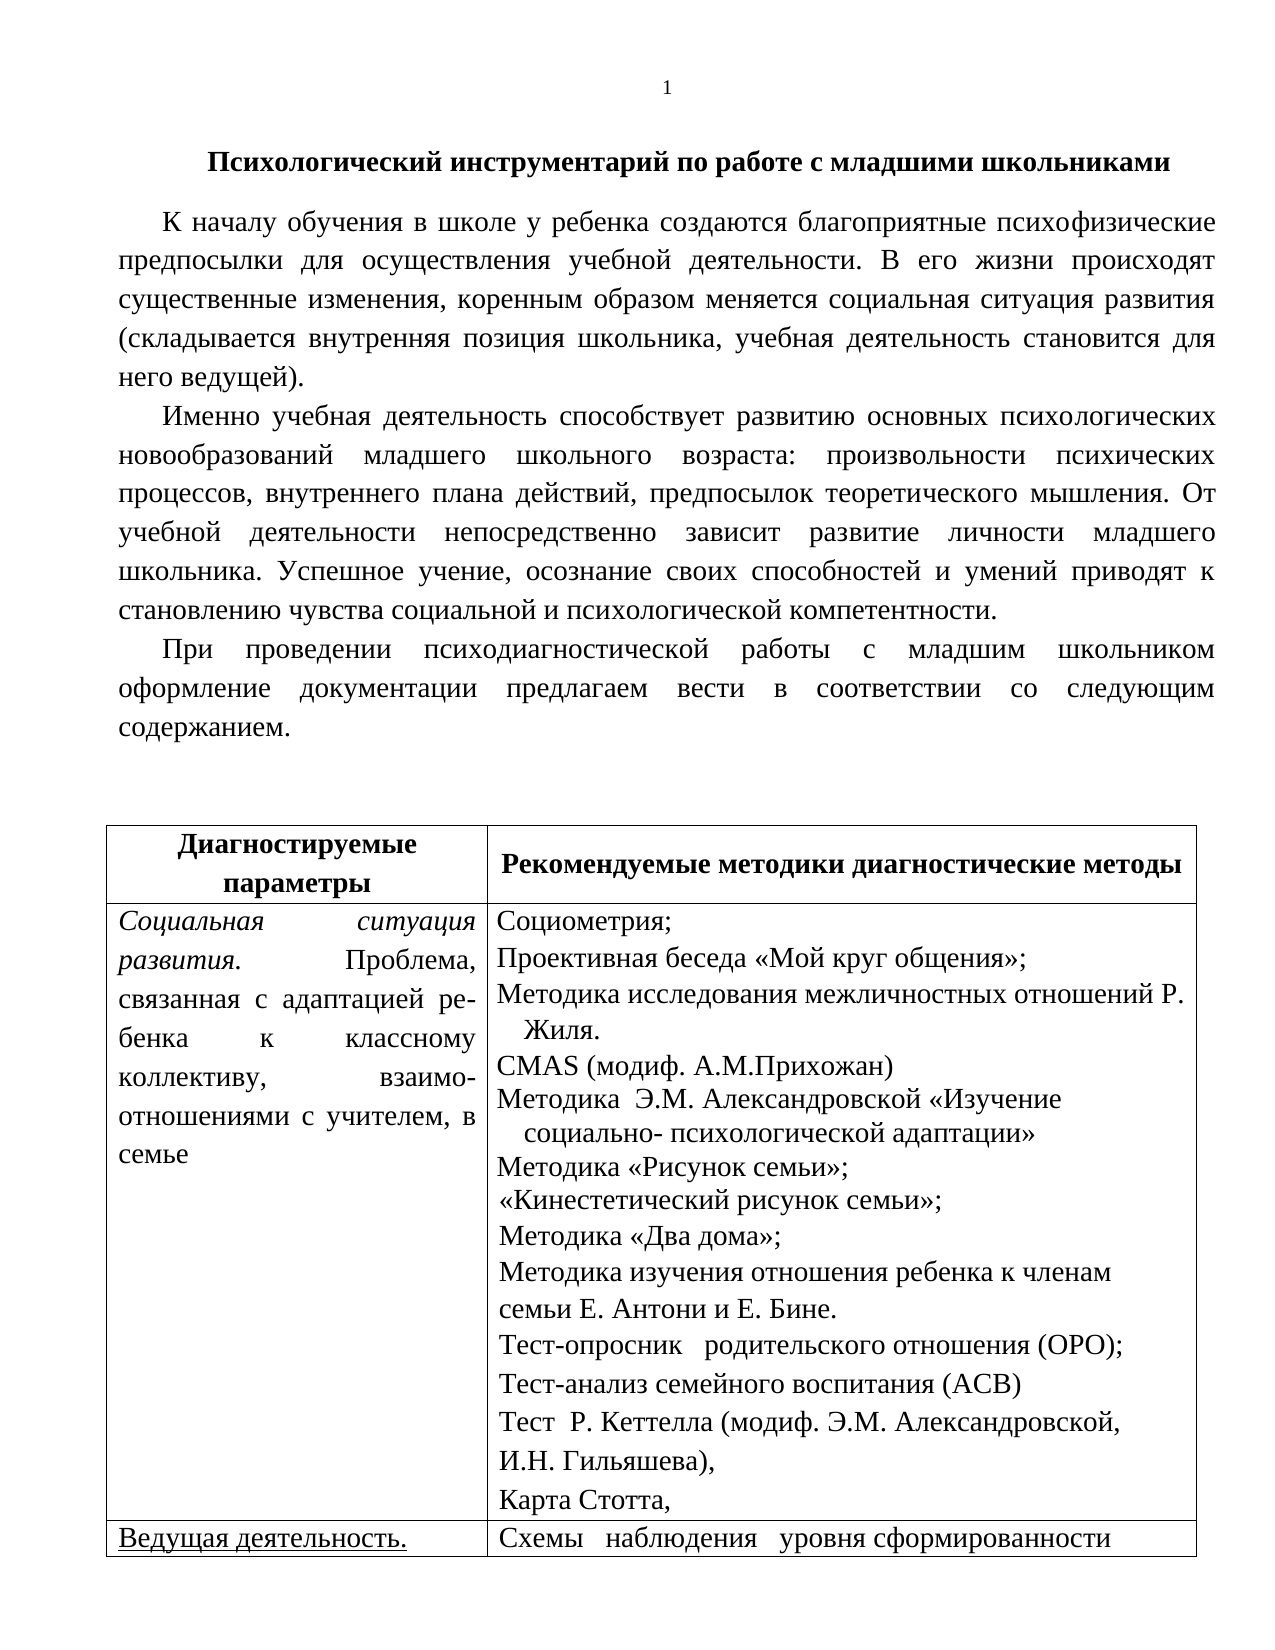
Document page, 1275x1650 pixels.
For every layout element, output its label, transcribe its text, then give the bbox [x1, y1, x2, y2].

table_header Рекомендуемые методики диагностические методы [488, 826, 1196, 902]
text Именно учебная деятельность способствует развитию основных психологических новообразований младшего школьного возраста: произвольности психических процессов, внутреннего плана действий, предпосылок теоретического мышления. От учебной деятельности непосредственно зависит развитие личности младшего школьника. Успешное учение, осознание своих способностей и умений приводят к становлению чувства социальной и психологической компетентности. [118, 398, 1216, 626]
text При проведении психодиагностической работы с младшим школьником оформление документации предлагаем вести в соответствии со следующим содержанием. [118, 631, 1216, 742]
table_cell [107, 1521, 487, 1556]
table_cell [488, 1521, 1196, 1556]
subtitle Психологический инструментарий по работе с младшими школьниками [118, 144, 1216, 177]
text К началу обучения в школе у ребенка создаются благоприятные психофизические предпосылки для осуществления учебной деятельности. В его жизни происходят существенные изменения, коренным образом меняется социальная ситуация развития (складывается внутренняя позиция школьника, учебная деятельность становится для него ведущей). [118, 204, 1216, 393]
table_header Диагностируемые параметры [107, 826, 487, 902]
table_cell Социометрия; Проективная беседа «Мой круг общения»; Методика исследования межличностных отношений Р. Жиля. CMAS (модиф. А.М.Прихожан) Методика Э.М. Александровской «Изучение социально- психологической адаптации» Методика «Рисунок семьи»; «Кинестетический рисунок семьи»; Методика «Два дома»; Методика изучения отношения ребенка к членам семьи Е. Антони и Е. Бине. Тест-опросник родительского отношения (ОРО); Тест-анализ семейного воспитания (АСВ) Тест Р. Кеттелла (модиф. Э.М. Александровской, И.Н. Гильяшева), Карта Стотта, [488, 904, 1196, 1519]
table_cell Социальная ситуация развития. Проблема, связанная с адаптацией ребенка к классному коллективу, взаимоотношениями с учителем, в семье [107, 904, 487, 1519]
